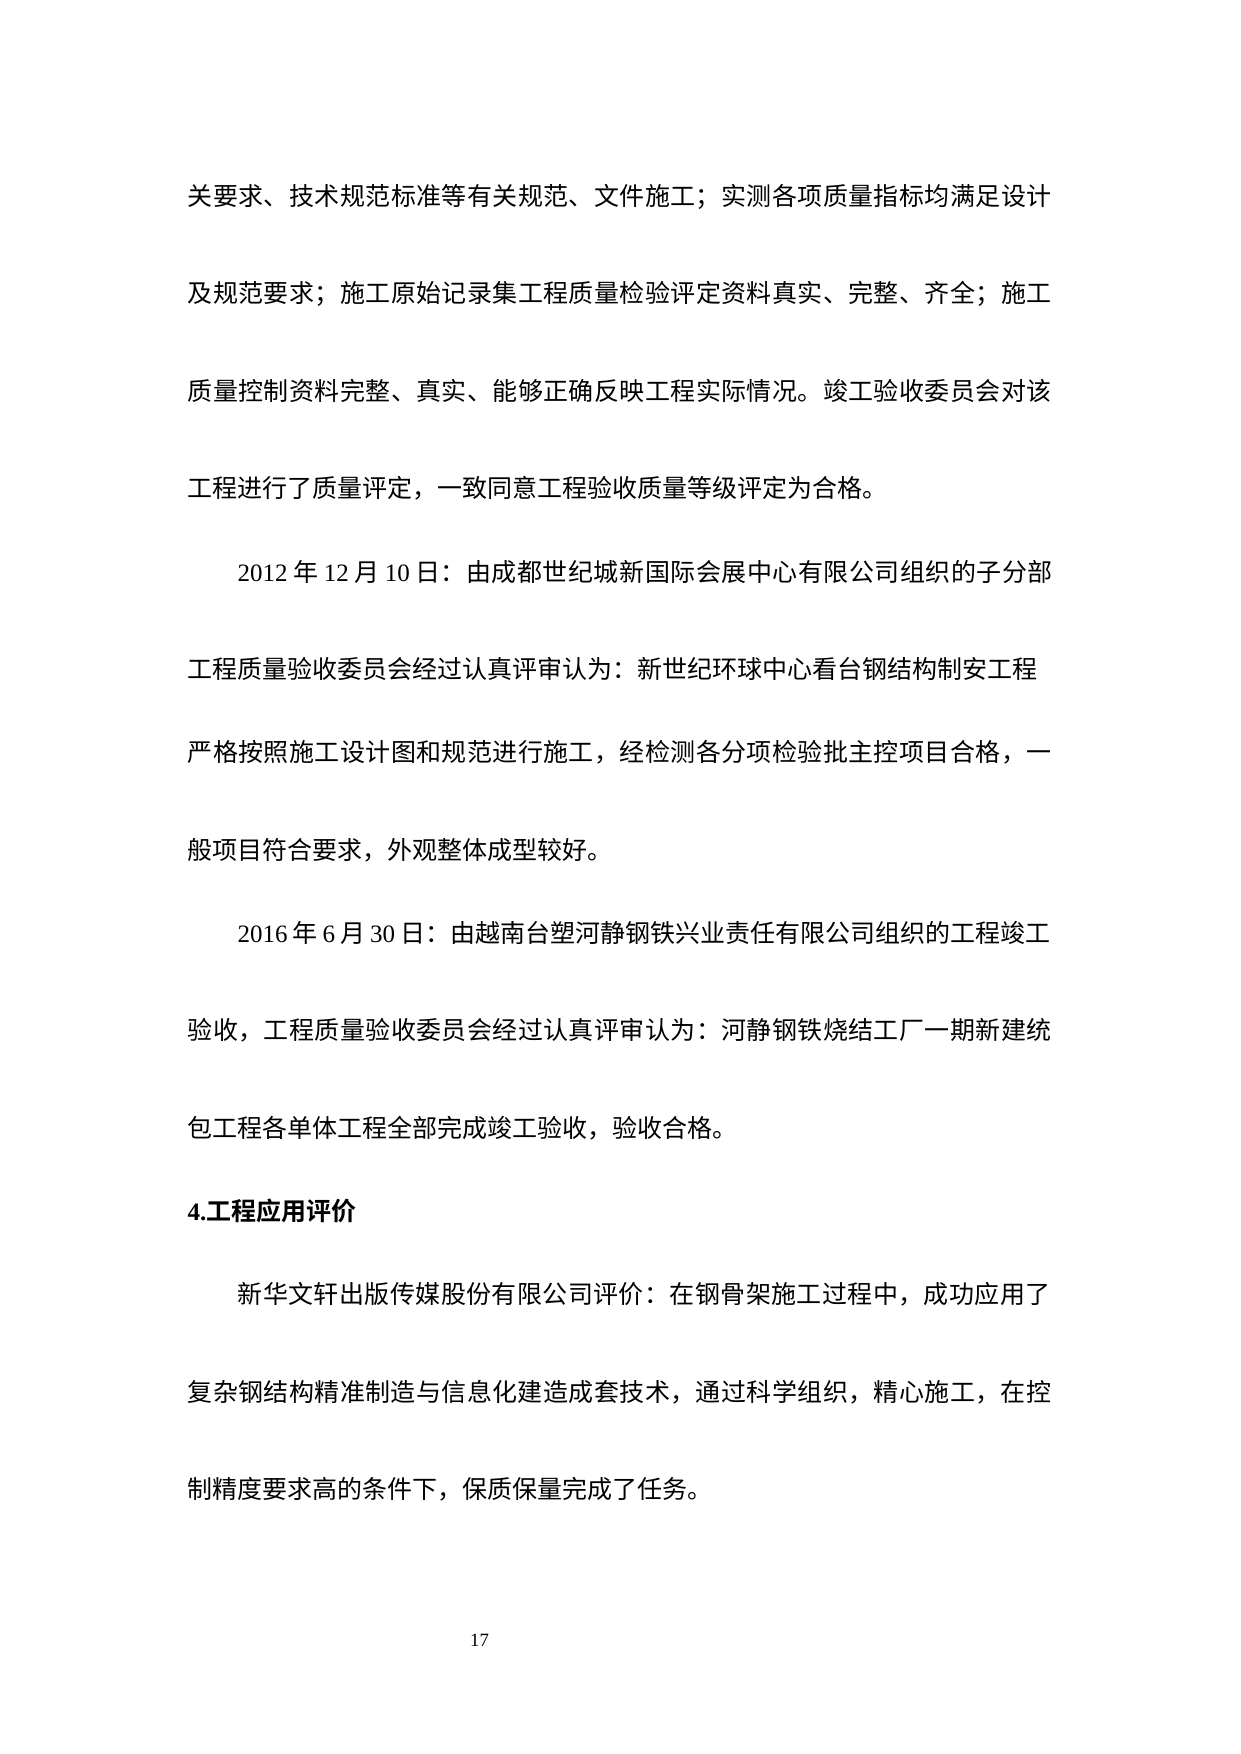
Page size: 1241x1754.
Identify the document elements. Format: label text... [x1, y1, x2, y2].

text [187, 162, 1053, 519]
text 严格按照施工设计图和规范进行施工，经检测各分项检验批主控项目合格，一般项目符合要求，外观整体成型较好。 [187, 718, 1053, 881]
text 新华文轩出版传媒股份有限公司评价：在钢骨架施工过程中，成功应用了复杂钢结构精准制造与信息化建造成套技术，通过科学组织，精心施工，在控制精度要求高的条件下，保质保量完成了任务。 [187, 1260, 1053, 1520]
text 2016年6月30日：由越南台塑河静钢铁兴业责任有限公司组织的工程竣工验收，工程质量验收委员会经过认真评审认为：河静钢铁烧结工厂一期新建统包工程各单体工程全部完成竣工验收，验收合格。 [187, 899, 1053, 1159]
text 4.工程应用评价 [187, 1177, 1053, 1242]
text 2012年12月10日：由成都世纪城新国际会展中心有限公司组织的子分部工程质量验收委员会经过认真评审认为：新世纪环球中心看台钢结构制安工程 [187, 538, 1053, 700]
